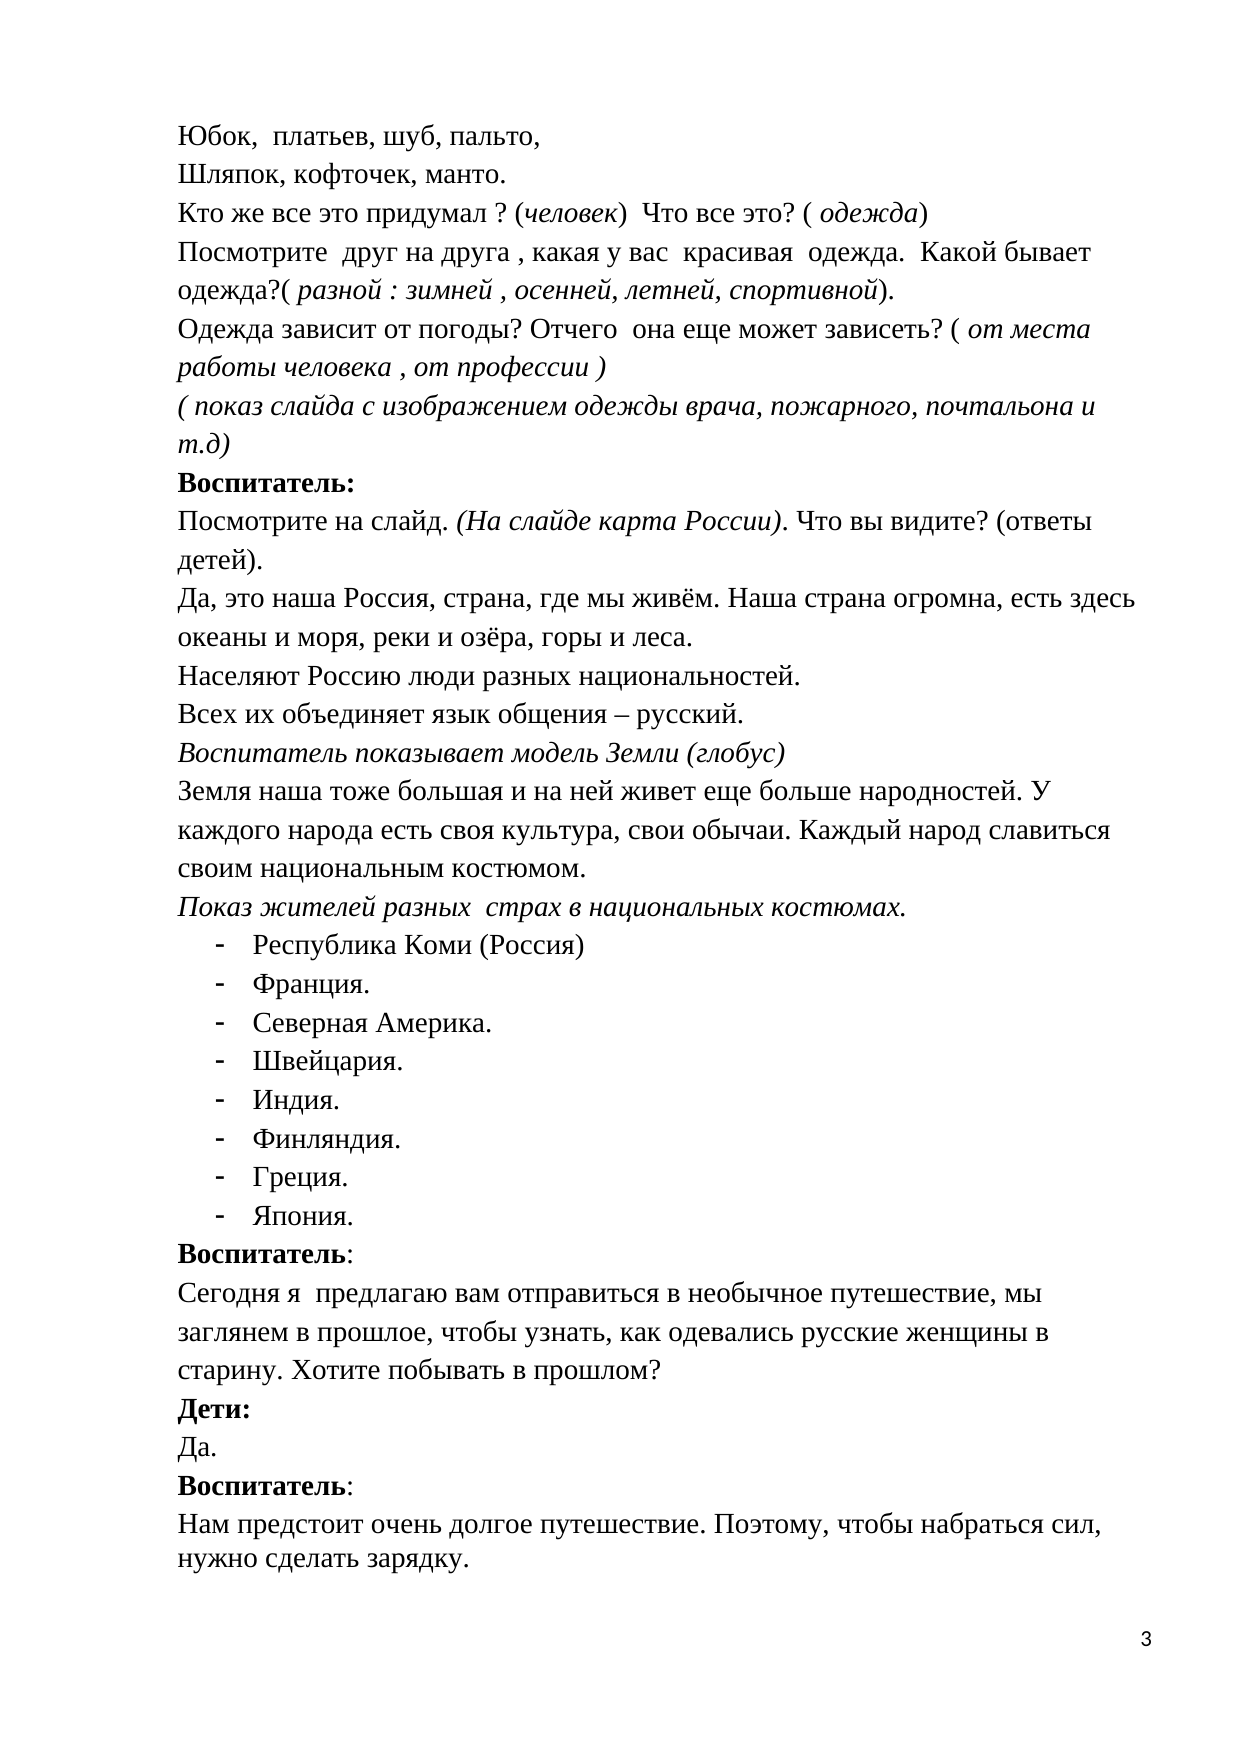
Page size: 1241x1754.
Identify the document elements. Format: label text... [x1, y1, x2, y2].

text Показ жителей разных страх в национальных костюмах. [177, 889, 1152, 922]
list Швейцария. [215, 1043, 1152, 1077]
list Индия. [215, 1082, 1152, 1116]
text Сегодня я предлагаю вам отправиться в необычное путешествие, мы заглянем в прошлое, чтобы узнать, как одевались русские женщины в старину. Хотите побывать в прошлом? [177, 1275, 1152, 1386]
list Республика Коми (Россия) [215, 927, 1152, 961]
text Нам предстоит очень долгое путешествие. Поэтому, чтобы набраться сил, нужно сделать зарядку. [177, 1506, 1152, 1573]
text Одежда зависит от погоды? Отчего она еще может зависеть? ( от места работы человека , от профессии ) [177, 311, 1152, 383]
text Воспитатель: [177, 1468, 1152, 1501]
list Греция. [215, 1159, 1152, 1193]
text Посмотрите друг на друга , какая у вас красивая одежда. Какой бывает одежда?( разной : зимней , осенней, летней, спортивной). [177, 234, 1152, 306]
text ( показ слайда с изображением одежды врача, пожарного, почтальона и т.д) [177, 388, 1152, 460]
text Земля наша тоже большая и на ней живет еще больше народностей. У каждого народа есть своя культура, свои обычаи. Каждый народ славиться своим национальным костюмом. [177, 773, 1152, 884]
text Да, это наша Россия, страна, где мы живём. Наша страна огромна, есть здесь океаны и моря, реки и озёра, горы и леса. [177, 581, 1152, 653]
list Финляндия. [215, 1121, 1152, 1154]
text Шляпок, кофточек, манто. [177, 157, 1152, 190]
text Населяют Россию люди разных национальностей. [177, 658, 1152, 691]
text Да. [177, 1429, 1152, 1463]
text Всех их объединяет язык общения – русский. [177, 696, 1152, 730]
text Воспитатель: [177, 1237, 1152, 1270]
text Воспитатель: [177, 465, 1152, 498]
list Япония. [215, 1198, 1152, 1232]
list Франция. [215, 966, 1152, 1000]
text Посмотрите на слайд. (На слайде карта России). Что вы видите? (ответы детей). [177, 503, 1152, 576]
text Кто же все это придумал ? (человек) Что все это? ( одежда) [177, 195, 1152, 229]
text Воспитатель показывает модель Земли (глобус) [177, 735, 1152, 768]
text Дети: [177, 1391, 1152, 1424]
list Северная Америка. [215, 1005, 1152, 1038]
text Юбок, платьев, шуб, пальто, [177, 118, 1152, 152]
